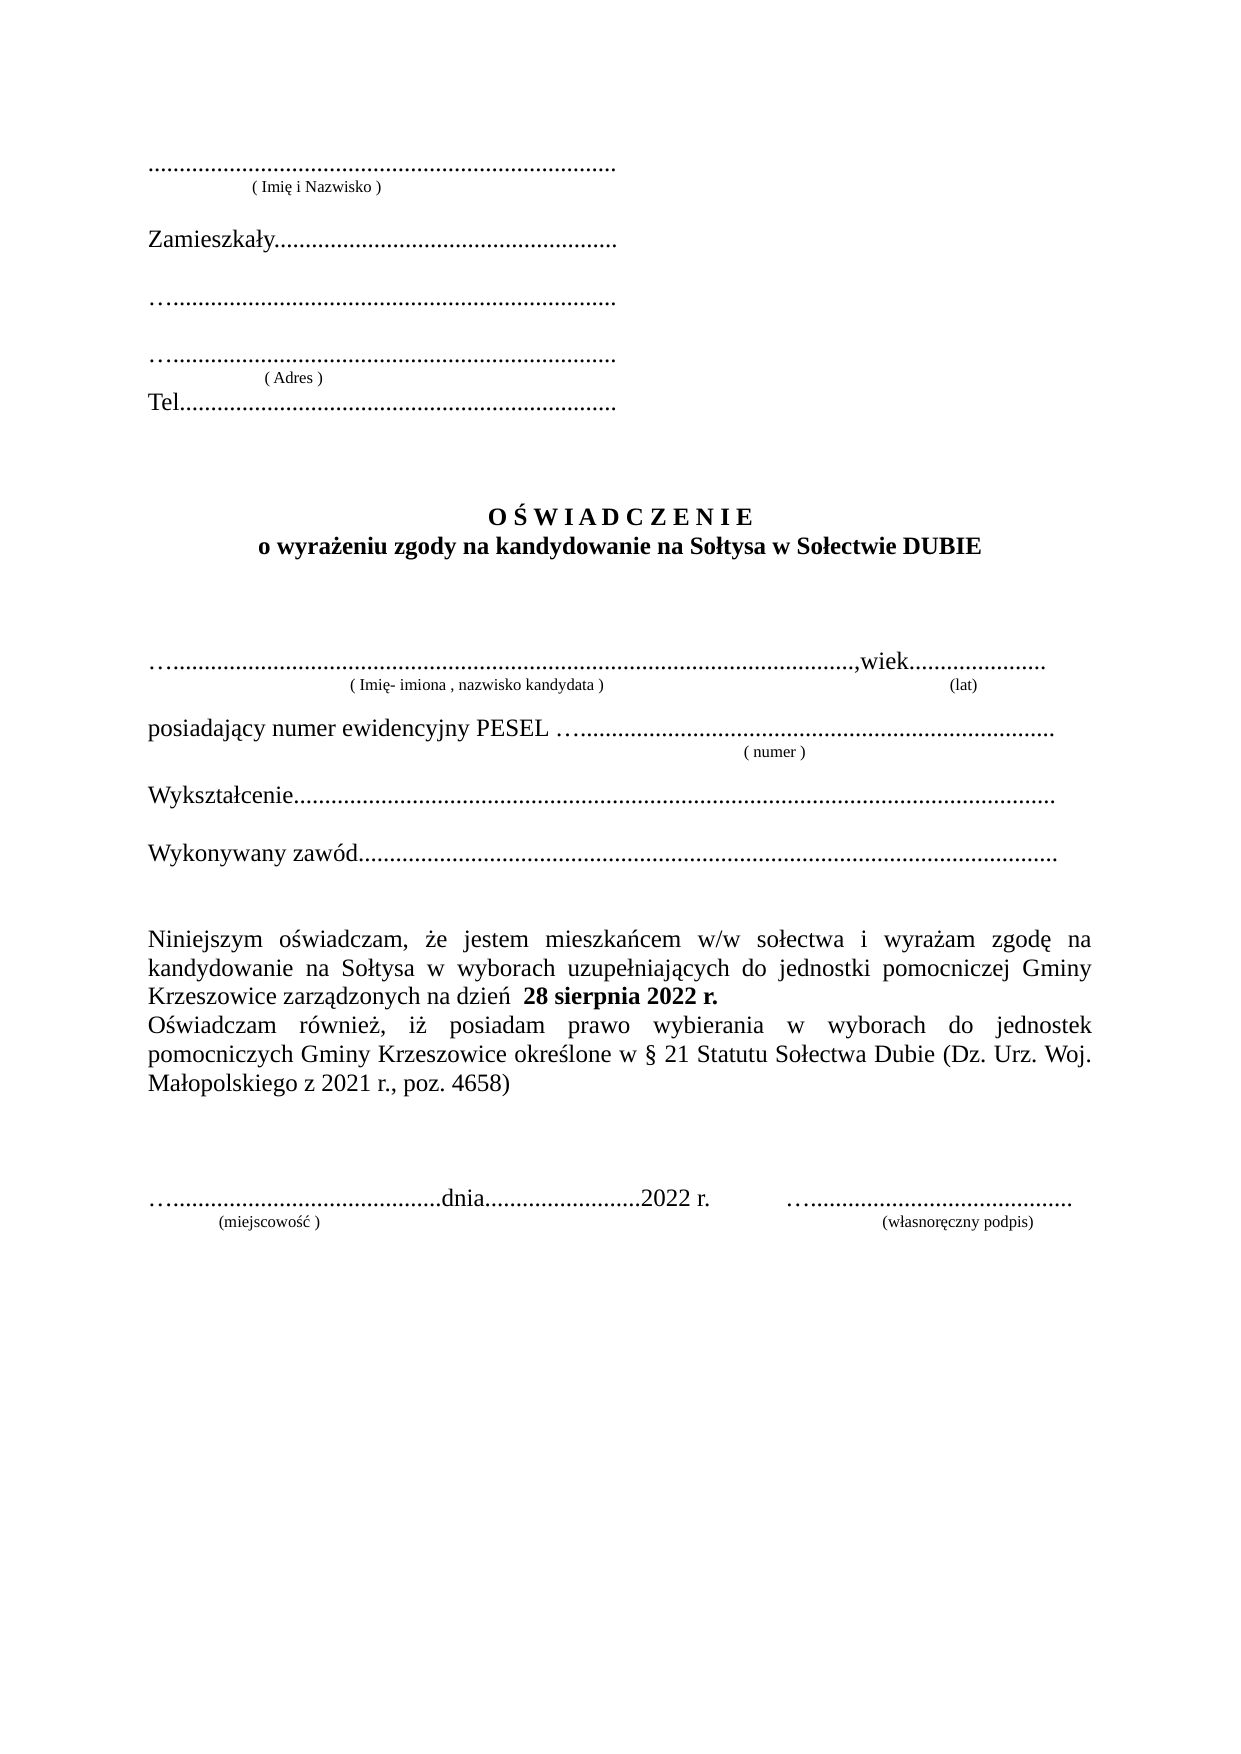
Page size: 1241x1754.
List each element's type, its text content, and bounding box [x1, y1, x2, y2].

text o wyrażeniu zgody na kandydowanie na Sołtysa w Sołectwie DUBIE [148, 531, 1093, 560]
text …...........................................dnia.........................2022 r. ….......................................... [148, 1183, 1093, 1211]
text Wykonywany zawód................................................................................................................ [148, 838, 1093, 866]
text Tel...................................................................... [148, 387, 1093, 416]
text Zamieszkały....................................................... [148, 224, 1093, 253]
text ( numer ) [148, 742, 1093, 761]
text ( Imię- imiona , nazwisko kandydata ) (lat) [148, 675, 1093, 694]
text ( Adres ) [148, 368, 1093, 387]
text (miejscowość ) (własnoręczny podpis) [148, 1211, 1093, 1231]
text ….............................................................................................................,wiek...................... [148, 646, 1093, 675]
text …....................................................................... [148, 339, 1093, 368]
text ( Imię i Nazwisko ) [148, 176, 1093, 196]
text …....................................................................... [148, 282, 1093, 311]
text Niniejszym oświadczam, że jestem mieszkańcem w/w sołectwa i wyrażam zgodę na kandydowanie na Sołtysa w wyborach uzupełniających do jednostki pomocniczej Gminy Krzeszowice zarządzonych na dzień 28 sierpnia 2022 r. [148, 924, 1093, 1010]
text Oświadczam również, iż posiadam prawo wybierania w wyborach do jednostek pomocniczych Gminy Krzeszowice określone w § 21 Statutu Sołectwa Dubie (Dz. Urz. Woj. Małopolskiego z 2021 r., poz. 4658) [148, 1010, 1093, 1096]
text ........................................................................... [148, 148, 1093, 176]
text Wykształcenie.......................................................................................................................... [148, 780, 1093, 809]
text O Ś W I A D C Z E N I E [148, 502, 1093, 531]
text posiadający numer ewidencyjny PESEL …............................................................................ [148, 713, 1093, 742]
